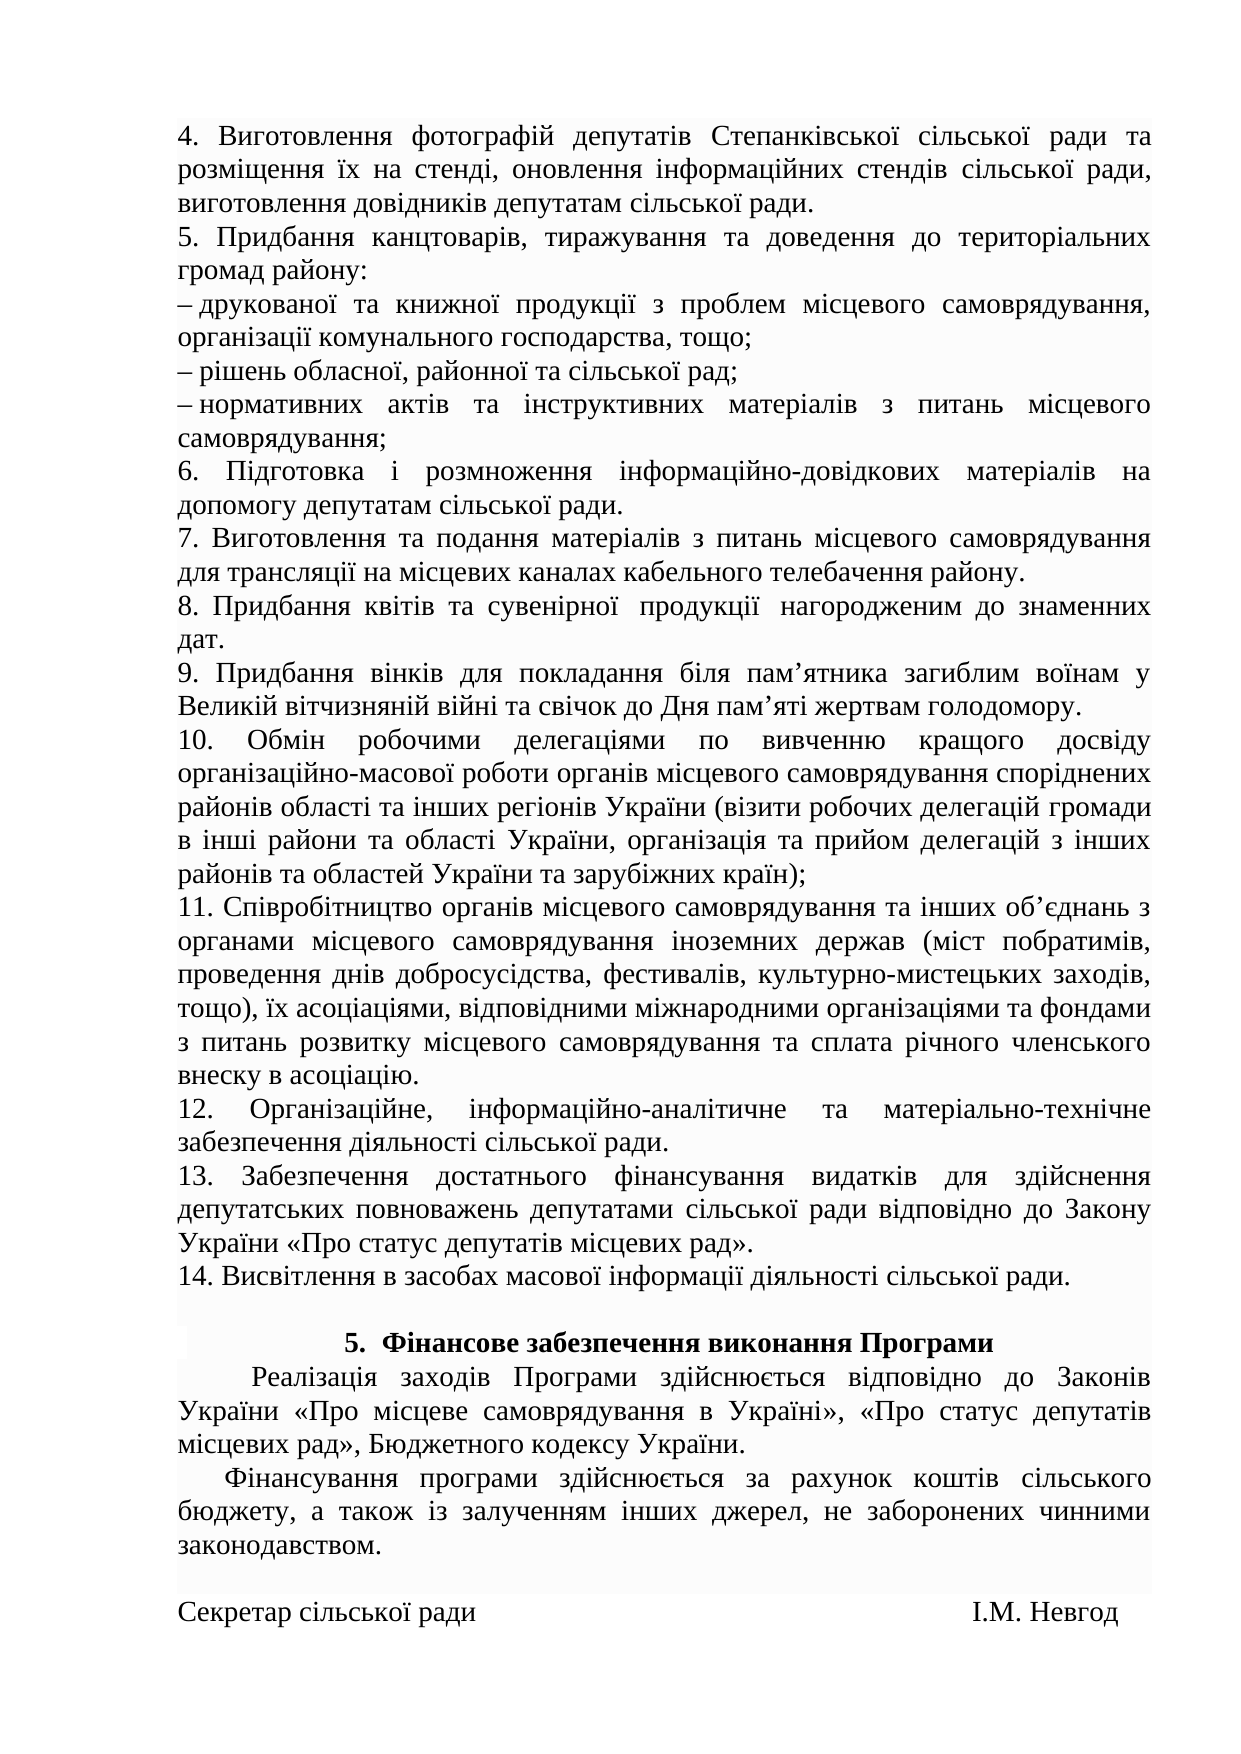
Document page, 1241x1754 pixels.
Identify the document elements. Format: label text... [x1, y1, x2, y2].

text Секретар сільської ради І.М. Невгод [177, 1594, 1152, 1627]
text 9. Придбання вінків для покладання біля пам’ятника загиблим воїнам у Великій вітчизняній війні та свічок до Дня пам’яті жертвам голодомору. [177, 655, 1152, 722]
text 7. Виготовлення та подання матеріалів з питань місцевого самоврядування для трансляції на місцевих каналах кабельного телебачення району. [177, 521, 1152, 588]
text – нормативних актів та інструктивних матеріалів з питань місцевого самоврядування; [177, 386, 1152, 453]
text 4. Виготовлення фотографій депутатів Степанківської сільської ради та розміщення їх на стенді, оновлення інформаційних стендів сільської ради, виготовлення довідників депутатам сільської ради. [177, 118, 1152, 219]
text – друкованої та книжної продукції з проблем місцевого самоврядування, організації комунального господарства, тощо; [177, 286, 1152, 353]
text 6. Підготовка і розмноження інформаційно-довідкових матеріалів на допомогу депутатам сільської ради. [177, 453, 1152, 521]
text 11. Співробітництво органів місцевого самоврядування та інших об’єднань з органами місцевого самоврядування іноземних держав (міст побратимів, проведення днів добросусідства, фестивалів, культурно-мистецьких заходів, тощо), їх асоціаціями, відповідними міжнародними організаціями та фондами з питань розвитку місцевого самоврядування та сплата річного членського внеску в асоціацію. [177, 889, 1152, 1091]
text Фінансування програми здійснюється за рахунок коштів сільського бюджету, а також із залученням інших джерел, не заборонених чинними законодавством. [177, 1460, 1152, 1560]
text Реалізація заходів Програми здійснюється відповідно до Законів України «Про місцеве самоврядування в Україні», «Про статус депутатів місцевих рад», Бюджетного кодексу України. [177, 1359, 1152, 1460]
text 8. Придбання квітів та сувенірної продукції нагородженим до знаменних дат. [177, 588, 1152, 655]
text 13. Забезпечення достатнього фінансування видатків для здійснення депутатських повноважень депутатами сільської ради відповідно до Закону України «Про статус депутатів місцевих рад». [177, 1158, 1152, 1258]
list Фінансове забезпечення виконання Програми [187, 1326, 1152, 1359]
text – рішень обласної, районної та сільської рад; [177, 353, 1152, 386]
text 5. Придбання канцтоварів, тиражування та доведення до територіальних громад району: [177, 219, 1152, 286]
text 14. Висвітлення в засобах масової інформації діяльності сільської ради. [177, 1258, 1152, 1292]
text 12. Організаційне, інформаційно-аналітичне та матеріально-технічне забезпечення діяльності сільської ради. [177, 1091, 1152, 1158]
text 10. Обмін робочими делегаціями по вивченню кращого досвіду організаційно-масової роботи органів місцевого самоврядування споріднених районів області та інших регіонів України (візити робочих делегацій громади в інші райони та області України, організація та прийом делегацій з інших районів та областей України та зарубіжних країн); [177, 722, 1152, 889]
